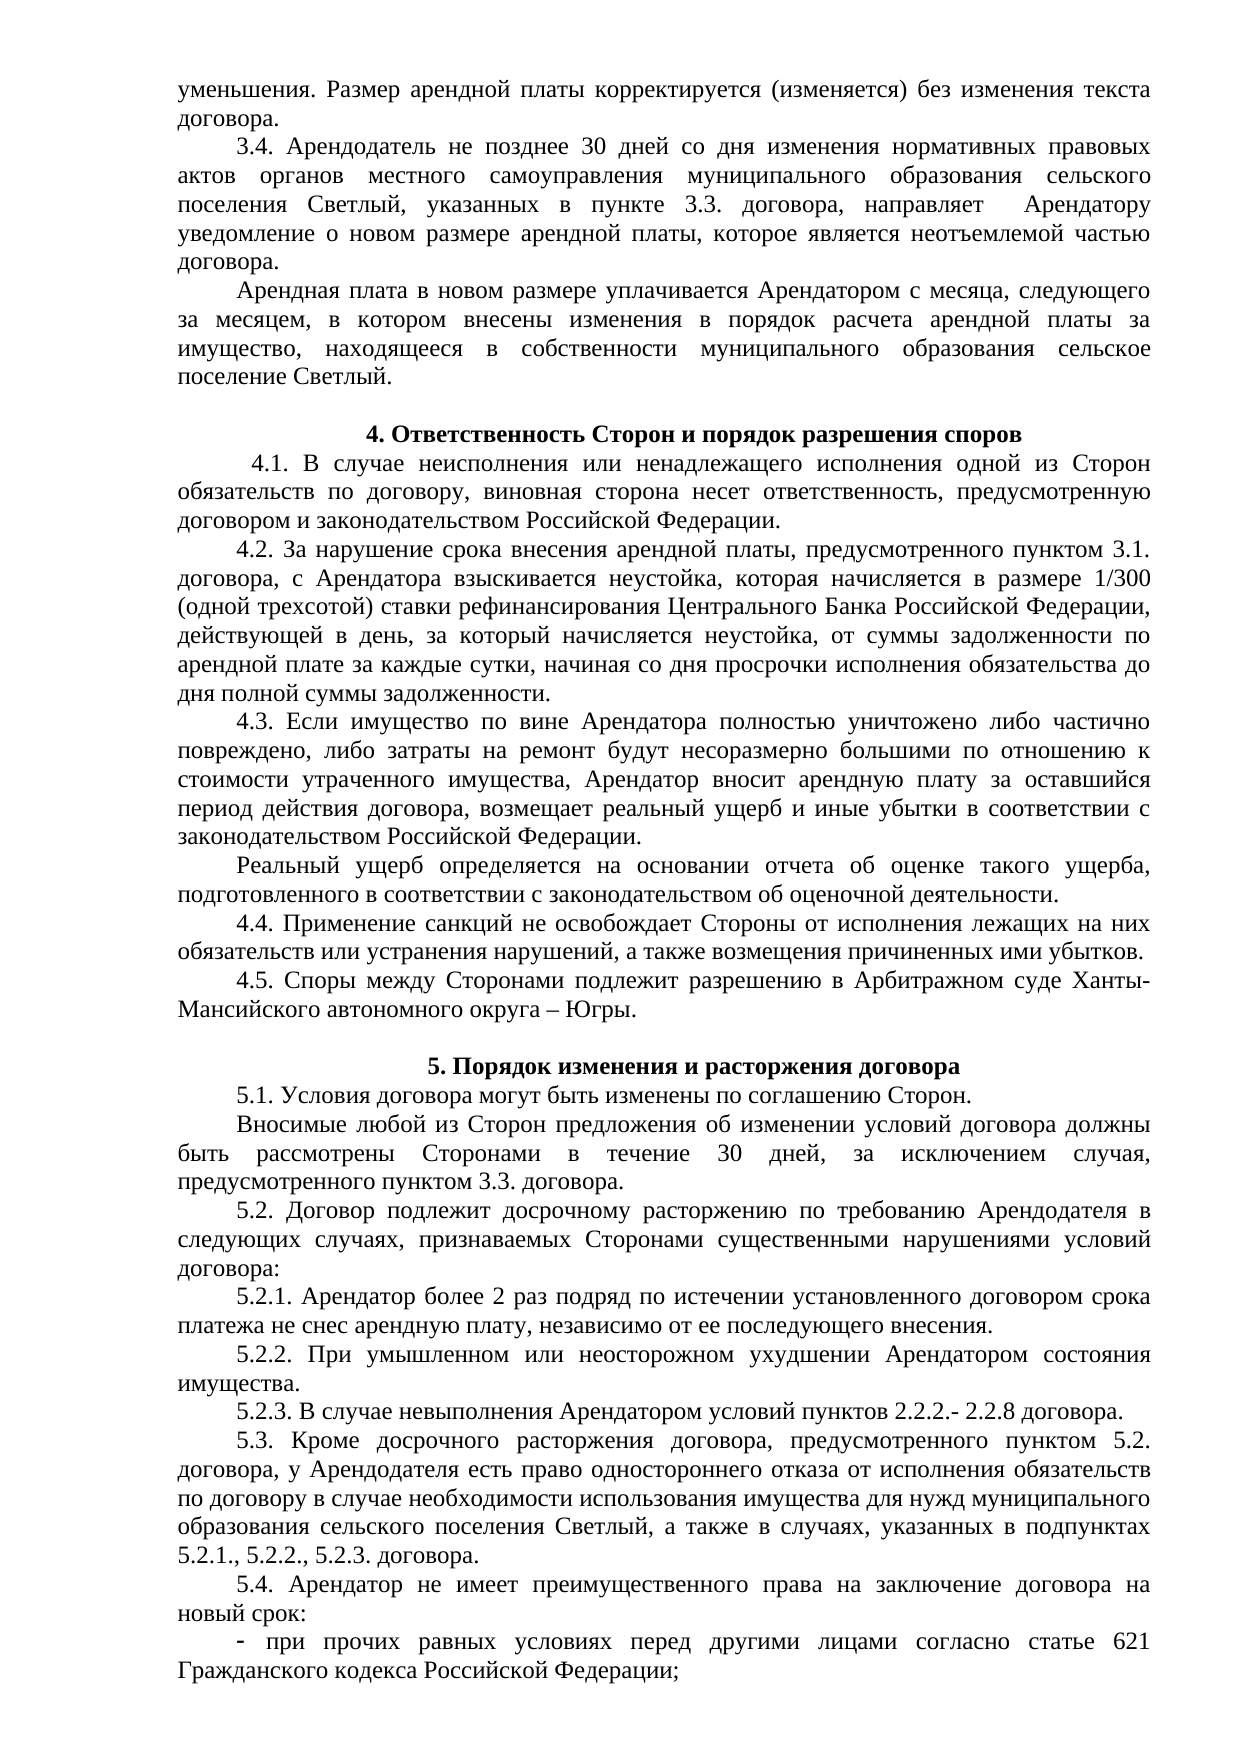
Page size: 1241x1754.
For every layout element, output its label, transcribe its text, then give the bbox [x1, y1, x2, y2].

text 3.4. Арендодатель не позднее 30 дней со дня изменения нормативных правовых актов органов местного самоуправления муниципального образования сельского поселения Светлый, указанных в пункте 3.3. договора, направляет Арендатору уведомление о новом размере арендной платы, которое является неотъемлемой частью договора. [177, 131, 1152, 275]
text Вносимые любой из Сторон предложения об изменении условий договора должны быть рассмотрены Сторонами в течение 30 дней, за исключением случая, предусмотренного пунктом 3.3. договора. [177, 1109, 1152, 1195]
text 5.4. Арендатор не имеет преимущественного права на заключение договора на новый срок: [177, 1569, 1152, 1626]
list при прочих равных условиях перед другими лицами согласно статье 621 Гражданского кодекса Российской Федерации; [177, 1626, 1152, 1684]
text 4.4. Применение санкций не освобождает Стороны от исполнения лежащих на них обязательств или устранения нарушений, а также возмещения причиненных ими убытков. [177, 908, 1152, 965]
text 5.2.3. В случае невыполнения Арендатором условий пунктов 2.2.2.- 2.2.8 договора. [177, 1396, 1152, 1425]
text 5. Порядок изменения и расторжения договора [177, 1051, 1152, 1080]
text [177, 74, 1152, 131]
text 4. Ответственность Сторон и порядок разрешения споров [177, 419, 1152, 448]
text 5.2. Договор подлежит досрочному расторжению по требованию Арендодателя в следующих случаях, признаваемых Сторонами существенными нарушениями условий договора: [177, 1195, 1152, 1281]
text 4.3. Если имущество по вине Арендатора полностью уничтожено либо частично повреждено, либо затраты на ремонт будут несоразмерно большими по отношению к стоимости утраченного имущества, Арендатор вносит арендную плату за оставшийся период действия договора, возмещает реальный ущерб и иные убытки в соответствии с законодательством Российской Федерации. [177, 706, 1152, 850]
text Реальный ущерб определяется на основании отчета об оценке такого ущерба, подготовленного в соответствии с законодательством об оценочной деятельности. [177, 850, 1152, 908]
text Арендная плата в новом размере уплачивается Арендатором с месяца, следующего за месяцем, в котором внесены изменения в порядок расчета арендной платы за имущество, находящееся в собственности муниципального образования сельское поселение Светлый. [177, 275, 1152, 390]
text 5.2.2. При умышленном или неосторожном ухудшении Арендатором состояния имущества. [177, 1339, 1152, 1396]
text 4.1. В случае неисполнения или ненадлежащего исполнения одной из Сторон обязательств по договору, виновная сторона несет ответственность, предусмотренную договором и законодательством Российской Федерации. [177, 448, 1152, 534]
text 4.5. Споры между Сторонами подлежит разрешению в Арбитражном суде Ханты-Мансийского автономного округа – Югры. [177, 965, 1152, 1023]
text 5.3. Кроме досрочного расторжения договора, предусмотренного пунктом 5.2. договора, у Арендодателя есть право одностороннего отказа от исполнения обязательств по договору в случае необходимости использования имущества для нужд муниципального образования сельского поселения Светлый, а также в случаях, указанных в подпунктах 5.2.1., 5.2.2., 5.2.3. договора. [177, 1425, 1152, 1569]
text 5.2.1. Арендатор более 2 раз подряд по истечении установленного договором срока платежа не снес арендную плату, независимо от ее последующего внесения. [177, 1281, 1152, 1339]
text 4.2. За нарушение срока внесения арендной платы, предусмотренного пунктом 3.1. договора, с Арендатора взыскивается неустойка, которая начисляется в размере 1/300 (одной трехсотой) ставки рефинансирования Центрального Банка Российской Федерации, действующей в день, за который начисляется неустойка, от суммы задолженности по арендной плате за каждые сутки, начиная со дня просрочки исполнения обязательства до дня полной суммы задолженности. [177, 534, 1152, 706]
text 5.1. Условия договора могут быть изменены по соглашению Сторон. [177, 1080, 1152, 1109]
